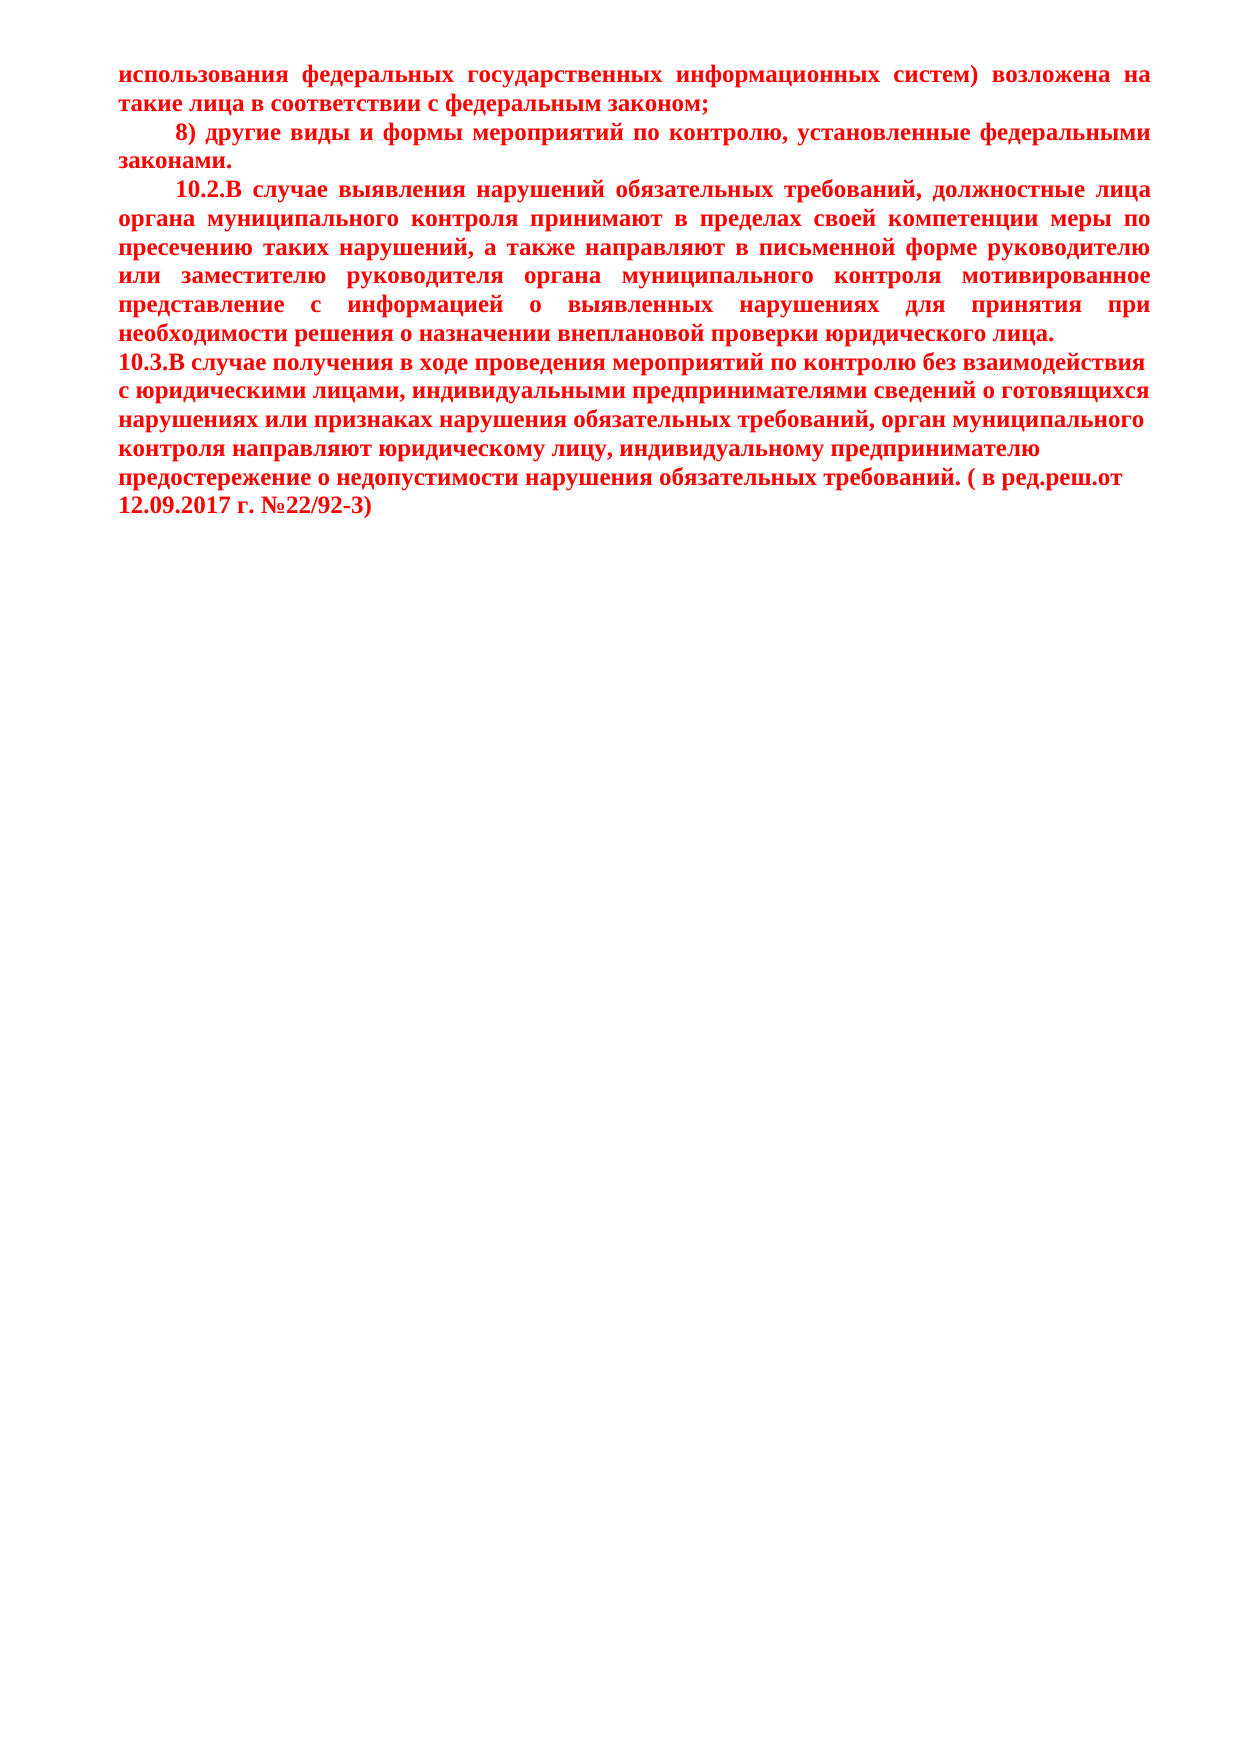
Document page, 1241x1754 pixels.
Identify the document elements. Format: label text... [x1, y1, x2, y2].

text 10.2.В случае выявления нарушений обязательных требований, должностные лица органа муниципального контроля принимают в пределах своей компетенции меры по пресечению таких нарушений, а также направляют в письменной форме руководителю или заместителю руководителя органа муниципального контроля мотивированное представление с информацией о выявленных нарушениях для принятия при необходимости решения о назначении внеплановой проверки юридического лица. [118, 174, 1152, 347]
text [118, 59, 1152, 117]
text 10.3.В случае получения в ходе проведения мероприятий по контролю без взаимодействия с юридическими лицами, индивидуальными предпринимателями сведений о готовящихся нарушениях или признаках нарушения обязательных требований, орган муниципального контроля направляют юридическому лицу, индивидуальному предпринимателю предостережение о недопустимости нарушения обязательных требований. ( в ред.реш.от 12.09.2017 г. №22/92-3) [118, 347, 1152, 519]
text 8) другие виды и формы мероприятий по контролю, установленные федеральными законами. [118, 117, 1152, 174]
